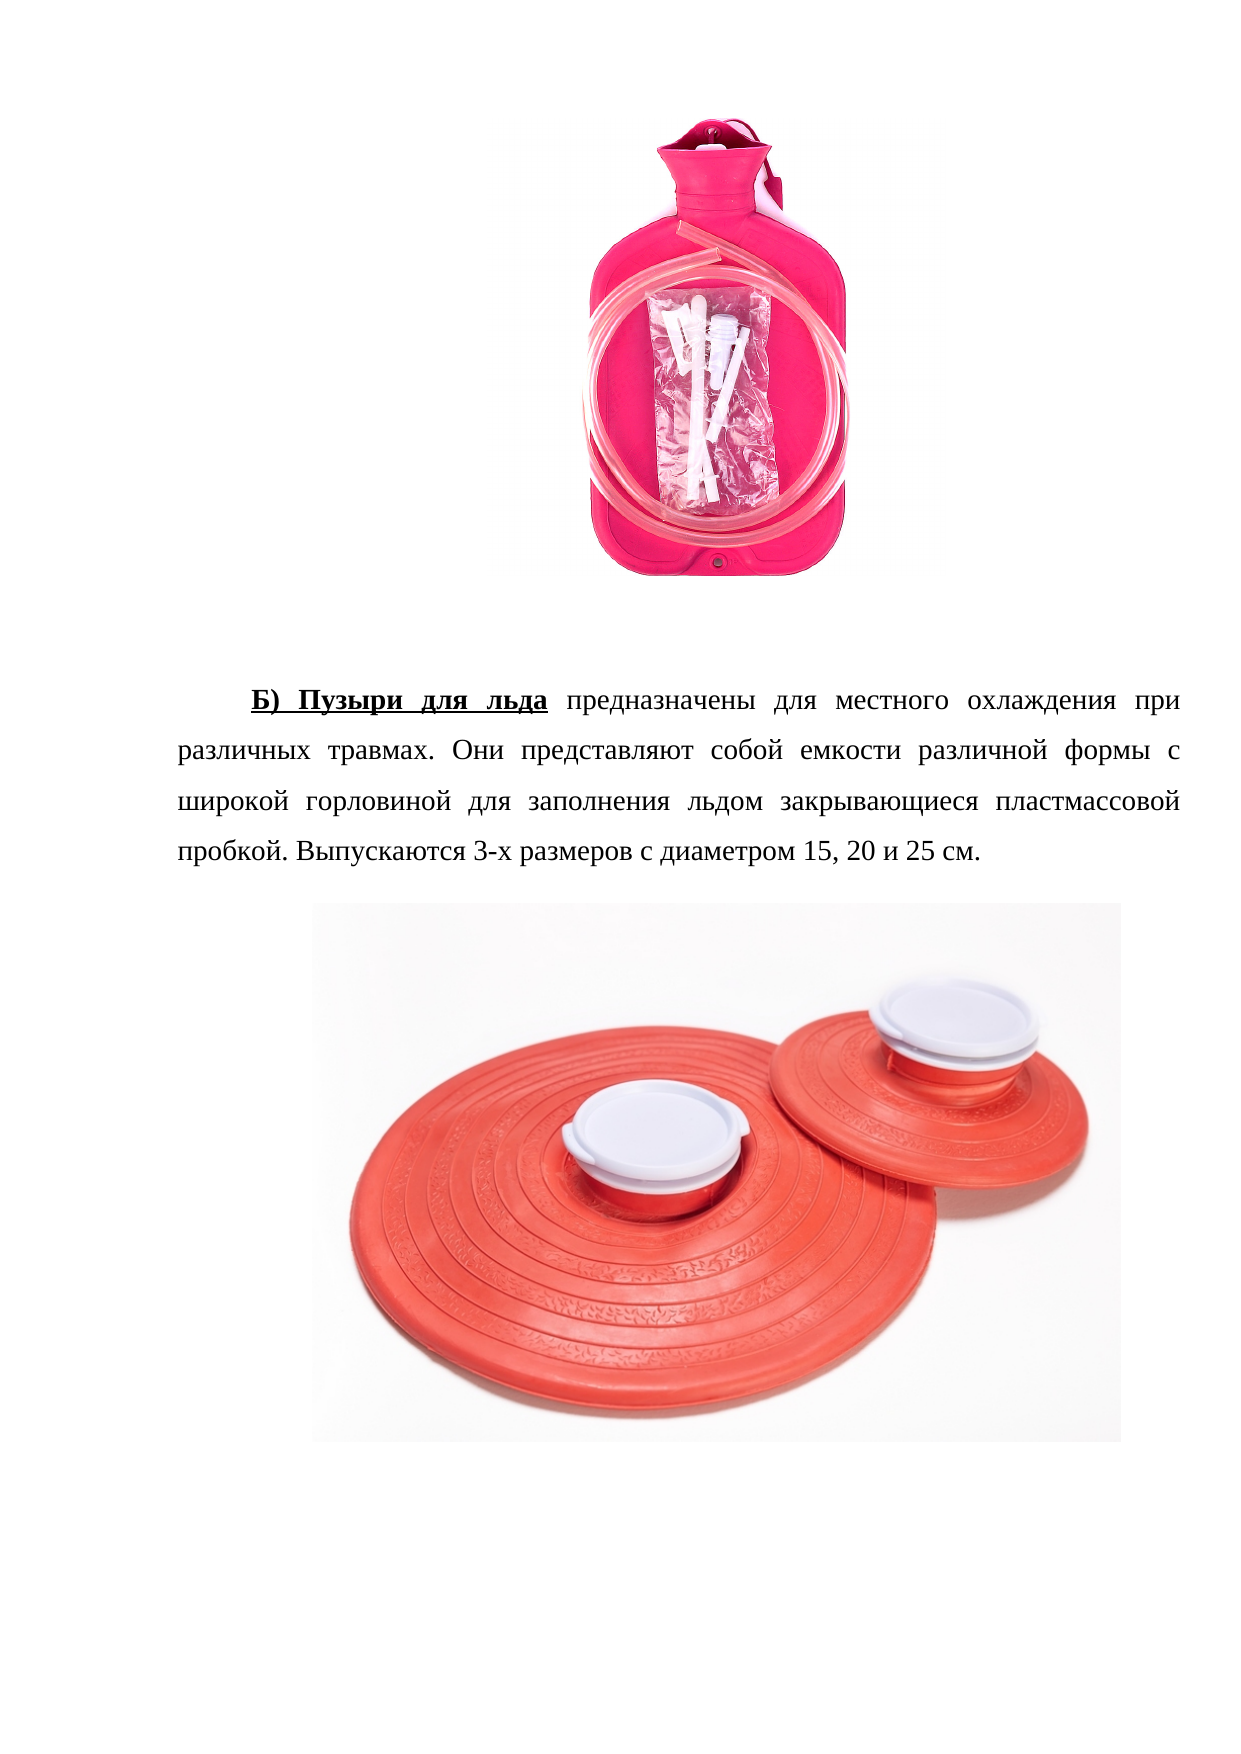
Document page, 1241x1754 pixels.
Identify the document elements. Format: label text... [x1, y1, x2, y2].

text Б) Пузыри для льда предназначены для местного охлаждения при различных травмах. Они представляют собой емкости различной формы с широкой горловиной для заполнения льдом закрывающиеся пластмассовой пробкой. Выпускаются 3-х размеров с диаметром 15, 20 и 25 см. [177, 682, 1181, 866]
picture [487, 118, 946, 576]
picture [312, 903, 1121, 1442]
